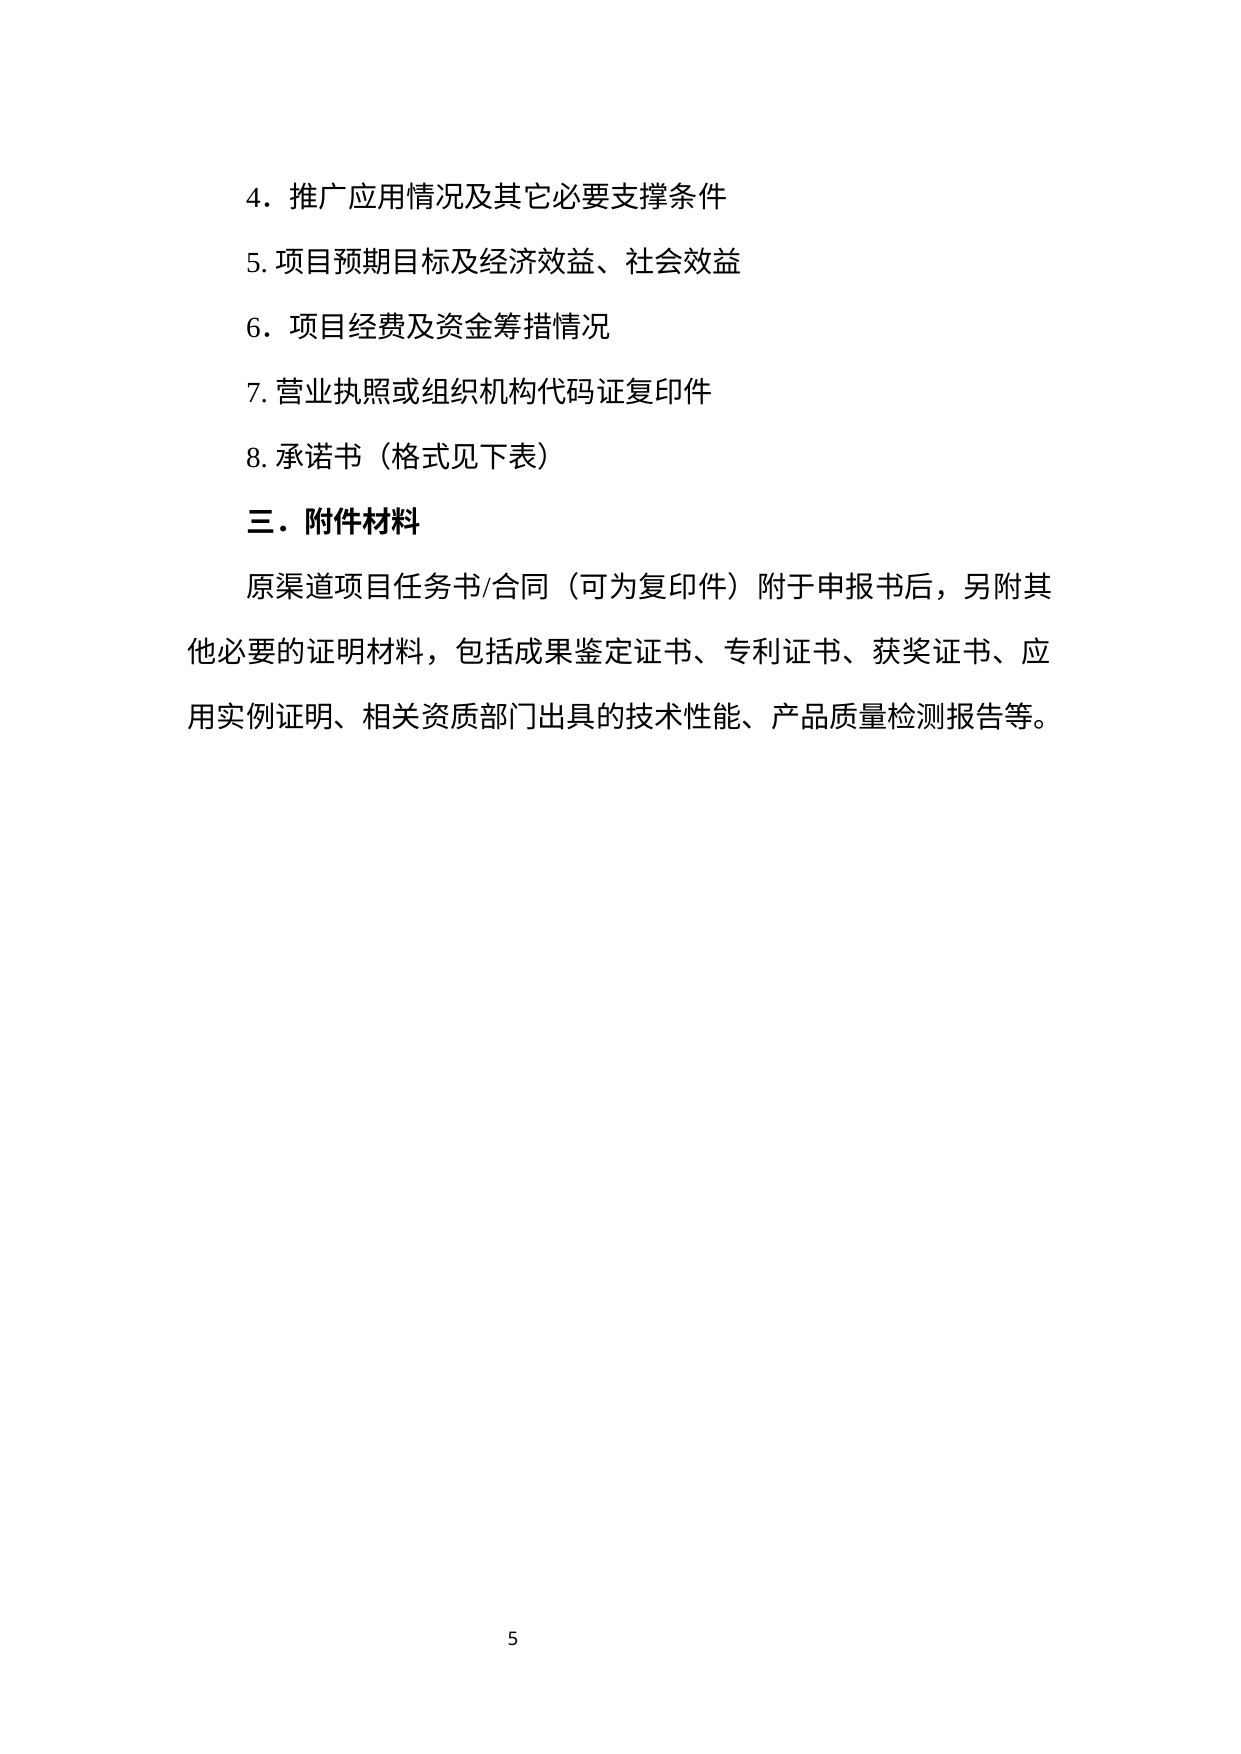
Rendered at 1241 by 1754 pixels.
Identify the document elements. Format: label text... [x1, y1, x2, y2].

text 7. 营业执照或组织机构代码证复印件 [187, 357, 1053, 422]
text 5. 项目预期目标及经济效益、社会效益 [187, 227, 1053, 292]
text 6．项目经费及资金筹措情况 [187, 292, 1053, 357]
text 4．推广应用情况及其它必要支撑条件 [187, 162, 1053, 227]
text 三．附件材料 [187, 487, 1053, 552]
text 原渠道项目任务书/合同（可为复印件）附于申报书后，另附其他必要的证明材料，包括成果鉴定证书、专利证书、获奖证书、应用实例证明、相关资质部门出具的技术性能、产品质量检测报告等。 [187, 552, 1053, 747]
text 8. 承诺书（格式见下表） [187, 422, 1053, 487]
